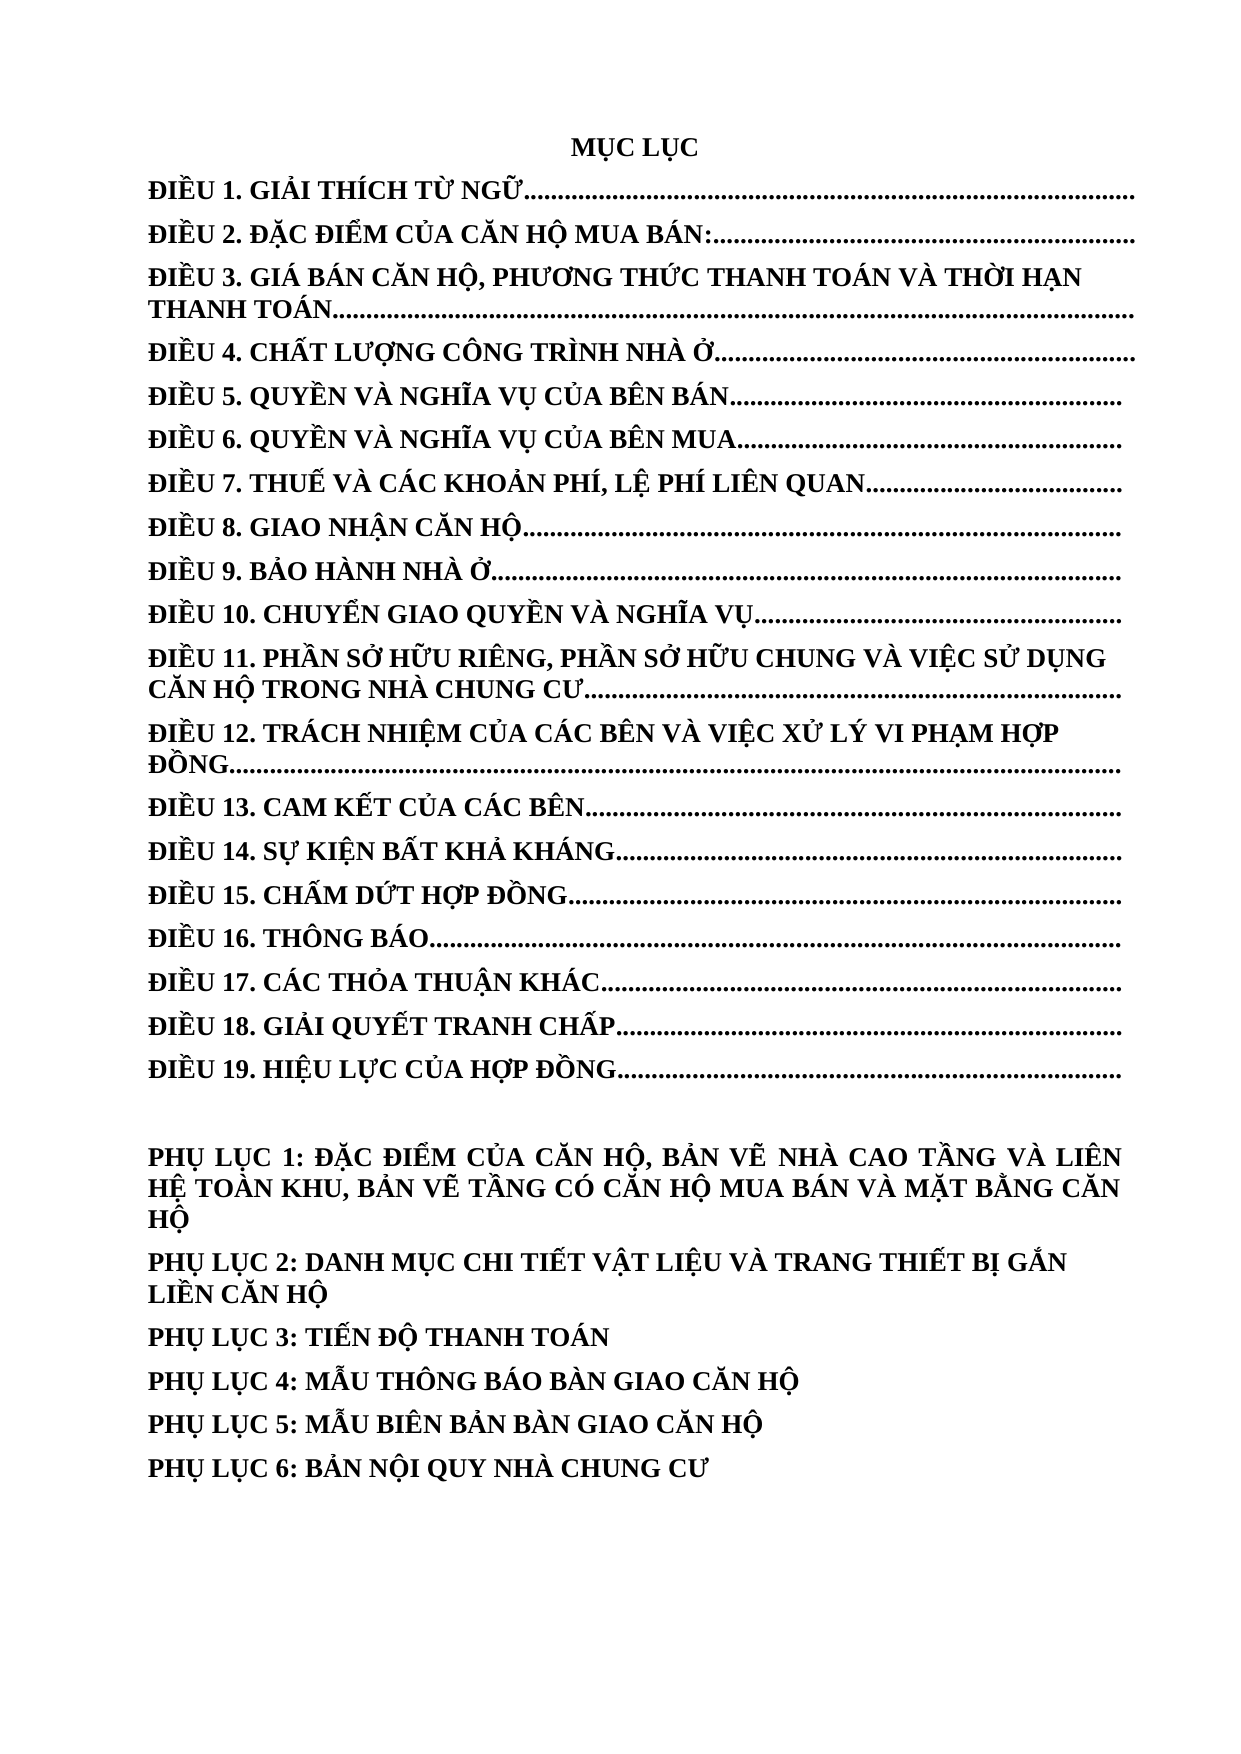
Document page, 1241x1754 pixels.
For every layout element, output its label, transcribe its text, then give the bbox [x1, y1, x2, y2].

text Điều 1. Giải thích từ ngữ 2 [148, 174, 1122, 205]
text Điều 10. Chuyển giao quyền và nghĩa vụ 16 [148, 598, 1122, 629]
text Điều 15. Chấm dứt Hợp đồng 21 [148, 879, 1122, 910]
text MỤC LỤC [148, 131, 1122, 162]
text Điều 13. Cam kết của các bên 20 [148, 791, 1122, 823]
text PHỤ LỤC 6: BẢN NỘI QUY NHÀ CHUNG CƯ [148, 1452, 1122, 1483]
text Điều 14. Sự kiện bất khả kháng 21 [148, 835, 1122, 866]
text Điều 18. Giải quyết tranh chấp 23 [148, 1010, 1122, 1041]
text Điều 6. Quyền và nghĩa vụ của Bên mua 12 [148, 424, 1122, 455]
text PHỤ LỤC 3: TIẾN ĐỘ THANH TOÁN [148, 1321, 1122, 1352]
text PHỤ LỤC 1: ĐẶC ĐIỂM CỦA CĂN HỘ, BẢN VẼ NHÀ CAO TẦNG VÀ LIÊN HỆ TOÀN KHU, BẢN VẼ TẦNG CÓ CĂN HỘ MUA BÁN VÀ MẶT BẰNG CĂN HỘ [148, 1141, 1122, 1234]
text Điều 3. Giá bán căn hộ, phương thức THANH TOÁN và thời hạn thanh toán 6 [148, 262, 1122, 324]
text PHỤ LỤC 2: DANH MỤC CHI TIẾT VẬT LIỆU VÀ TRANG THIẾT BỊ GẮN LIỀN CĂN HỘ [148, 1247, 1122, 1309]
text Điều 19. Hiệu lực của Hợp đồng 23 [148, 1053, 1122, 1084]
text Điều 12. Trách nhiệm của Các Bên và việc xử lý vi phạm Hợp đồng 18 [148, 717, 1122, 779]
text Điều 16. Thông báo 22 [148, 922, 1122, 953]
text Điều 17. Các thỏa thuận khác 23 [148, 966, 1122, 997]
text Điều 5. Quyền và nghĩa vụ của Bên bán 10 [148, 380, 1122, 411]
text Điều 11. Phần sở hữu riêng, phần sở hữu chung và việc sử dụng căn hộ trong nhà chung cư 17 [148, 642, 1122, 704]
text PHỤ LỤC 5: MẪU BIÊN BẢN BÀN GIAO CĂN HỘ [148, 1409, 1122, 1440]
text Điều 4. Chất lượng công trình nhà ở 9 [148, 336, 1122, 367]
text Điều 9. Bảo hành nhà ở 15 [148, 554, 1122, 586]
text Điều 7. Thuế và các khoản phí, lệ phí liên quan 14 [148, 467, 1122, 498]
text Điều 2. Đặc điểm của căn hộ mua bán: 5 [148, 218, 1122, 249]
text Điều 8. Giao nhận căn hộ 14 [148, 511, 1122, 542]
text PHỤ LỤC 4: MẪU THÔNG BÁO BÀN GIAO CĂN HỘ [148, 1365, 1122, 1396]
